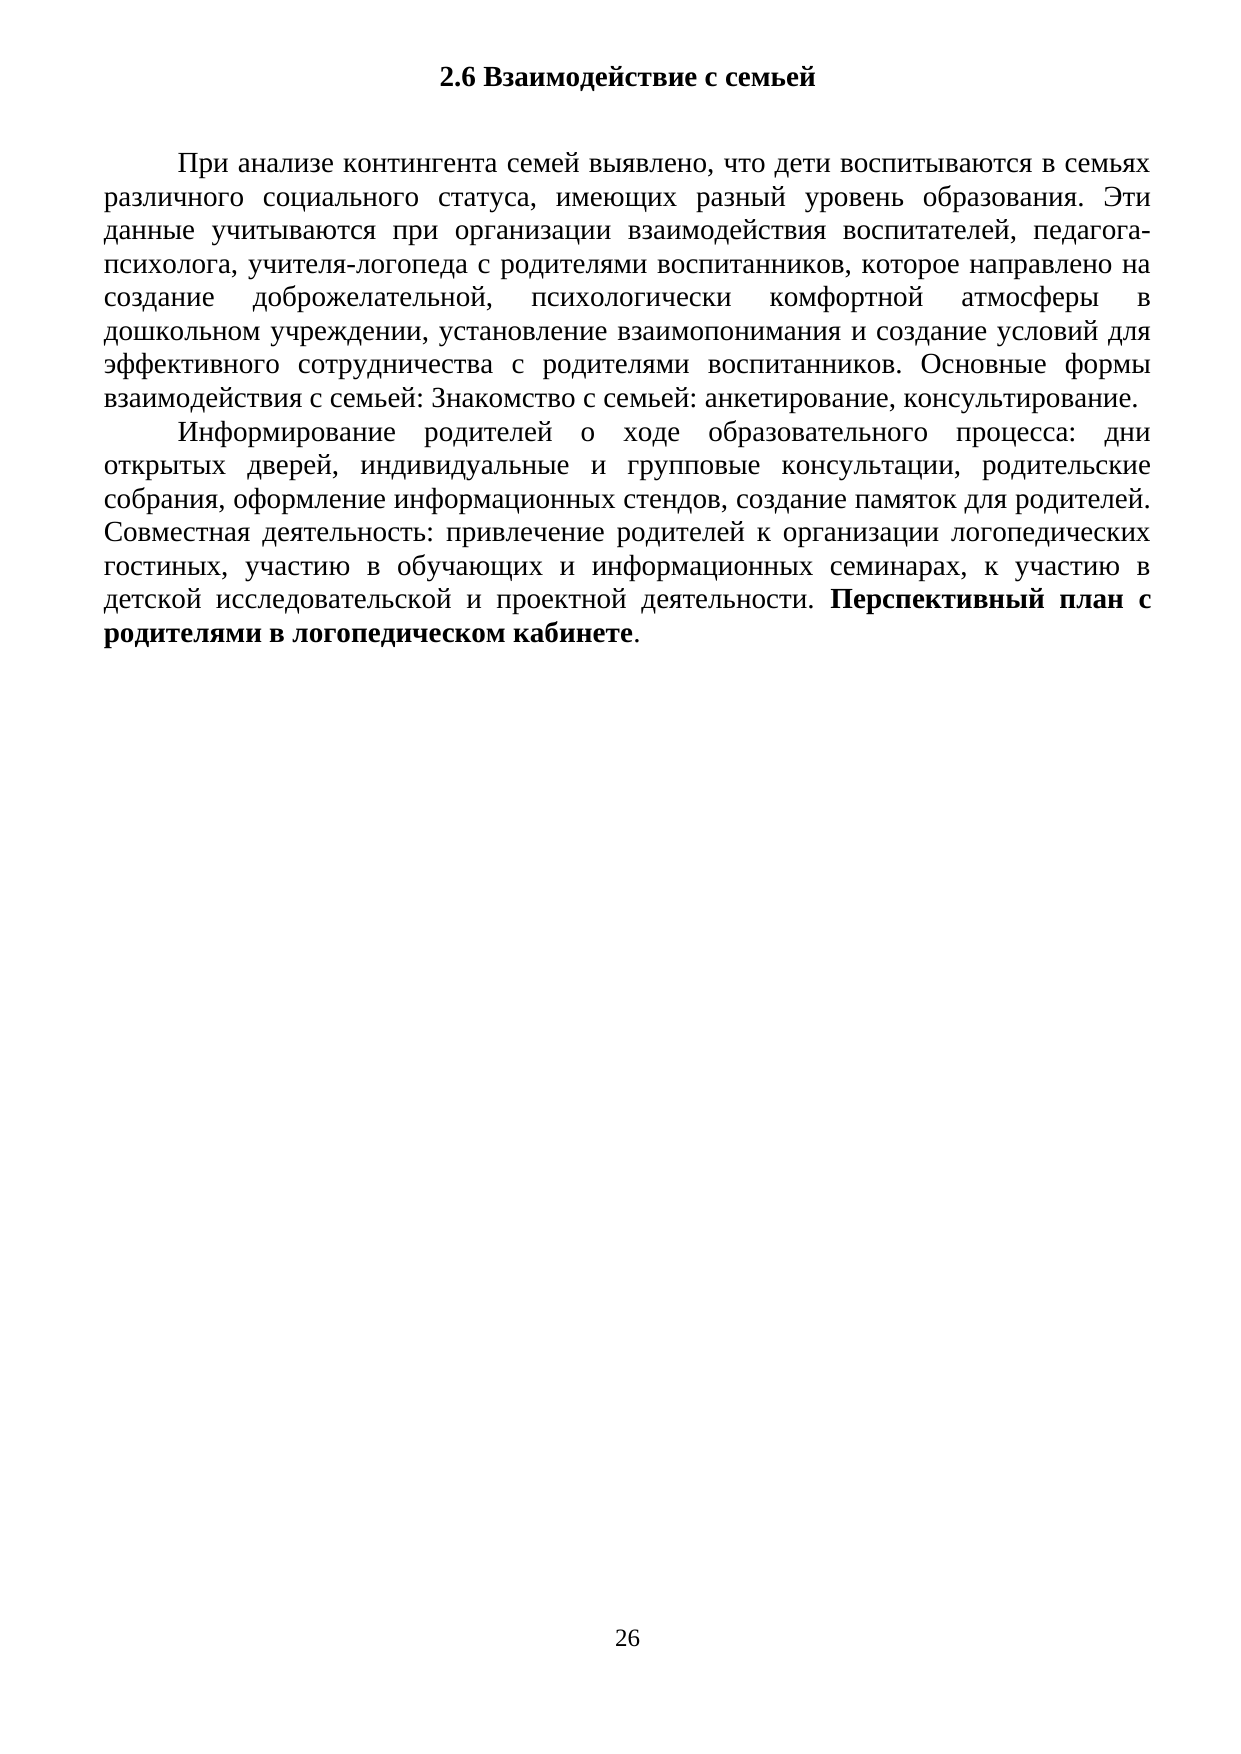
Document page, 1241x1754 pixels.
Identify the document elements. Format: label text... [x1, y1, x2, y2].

text При анализе контингента семей выявлено, что дети воспитываются в семьях различного социального статуса, имеющих разный уровень образования. Эти данные учитываются при организации взаимодействия воспитателей, педагога-психолога, учителя-логопеда с родителями воспитанников, которое направлено на создание доброжелательной, психологически комфортной атмосферы в дошкольном учреждении, установление взаимопонимания и создание условий для эффективного сотрудничества с родителями воспитанников. Основные формы взаимодействия с семьей: Знакомство с семьей: анкетирование, консультирование. [103, 145, 1152, 414]
text Информирование родителей о ходе образовательного процесса: дни открытых дверей, индивидуальные и групповые консультации, родительские собрания, оформление информационных стендов, создание памяток для родителей. Совместная деятельность: привлечение родителей к организации логопедических гостиных, участию в обучающих и информационных семинарах, к участию в детской исследовательской и проектной деятельности. Перспективный план с родителями в логопедическом кабинете. [103, 414, 1152, 648]
text 2.6 Взаимодействие с семьей [103, 59, 1152, 93]
